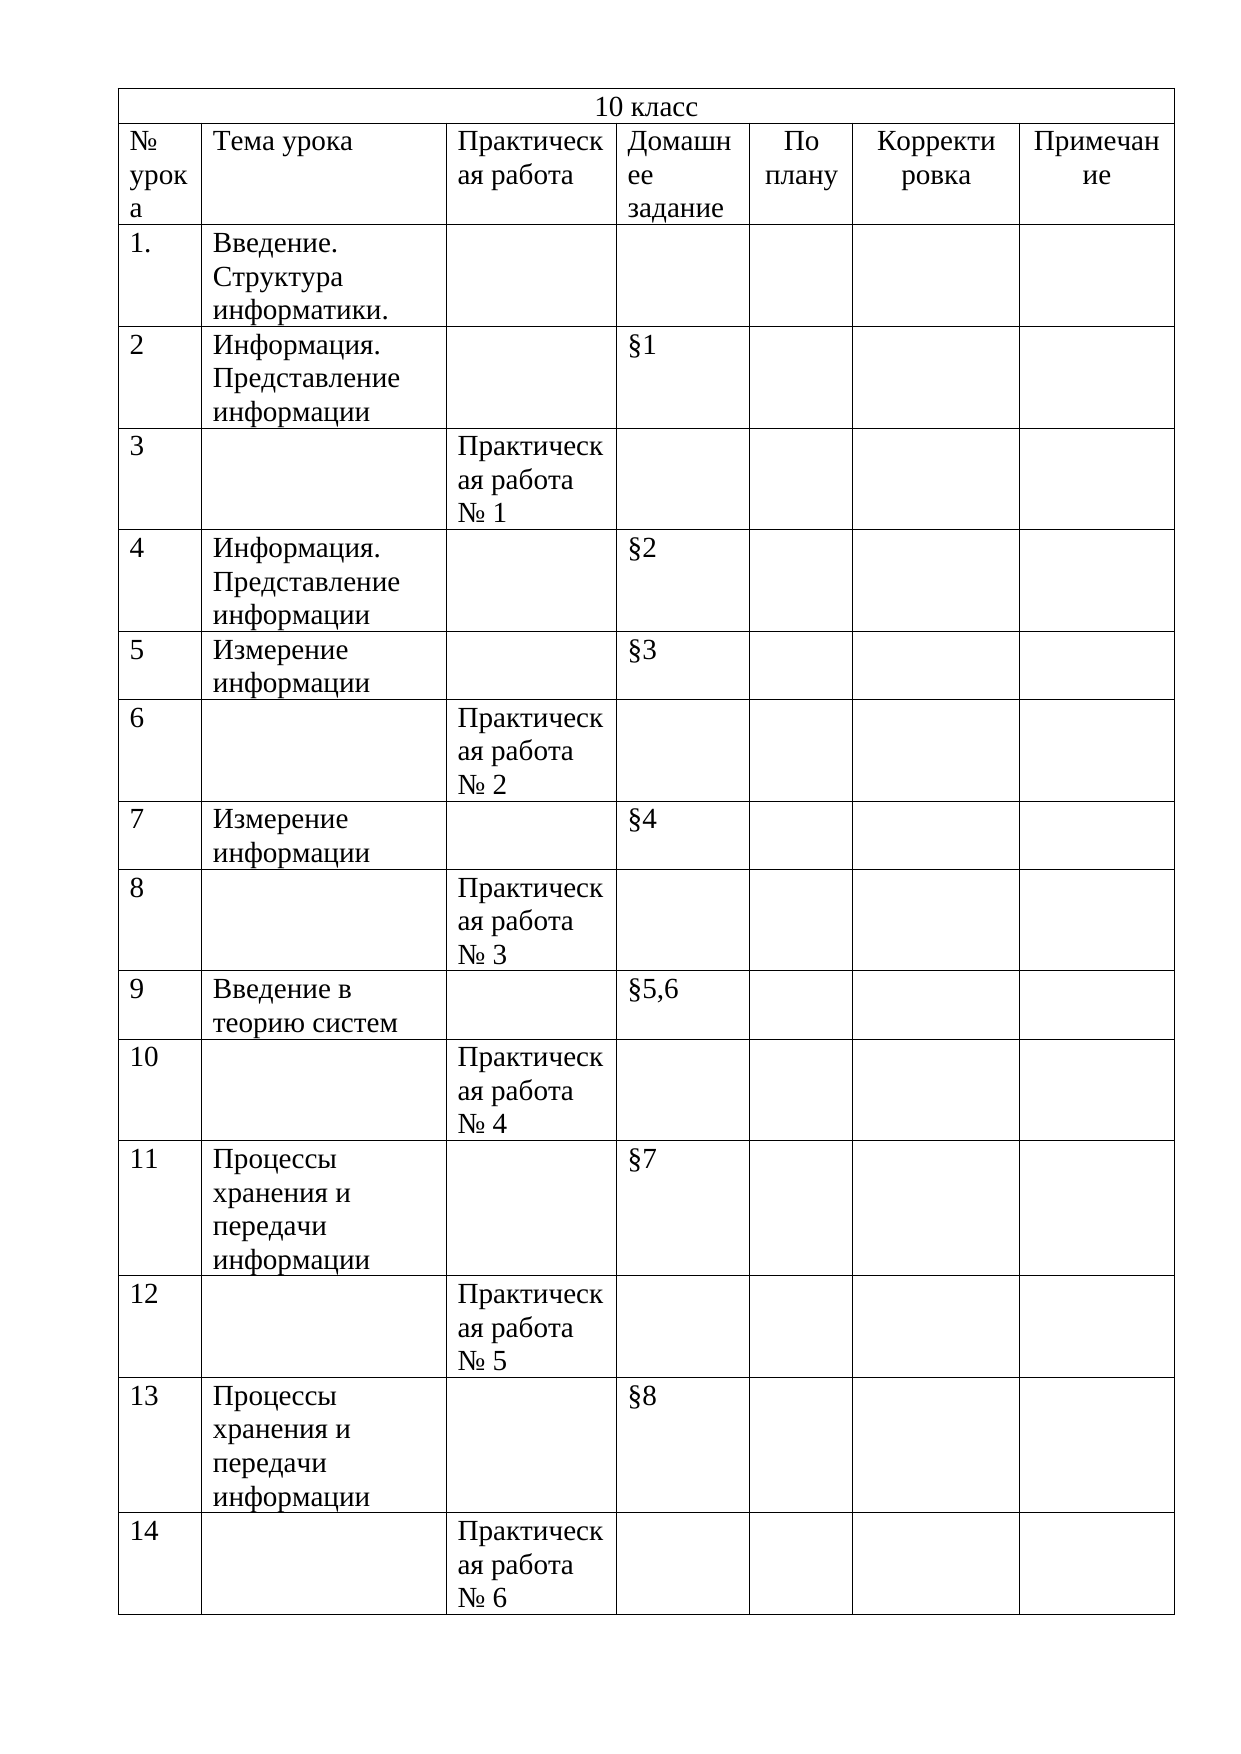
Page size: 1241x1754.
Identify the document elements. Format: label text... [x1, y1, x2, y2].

table_cell [447, 530, 616, 631]
table_cell [853, 1378, 1019, 1512]
table_cell [447, 225, 616, 326]
table_cell Измерение информации [202, 802, 446, 869]
table_cell §1 [617, 327, 749, 427]
table_cell 2 [119, 327, 201, 427]
table_cell № урока [119, 124, 201, 224]
table_cell [617, 1276, 749, 1377]
table_cell [1020, 1378, 1174, 1512]
table_cell Практическая работа № 3 [447, 870, 616, 970]
table_cell [750, 700, 852, 801]
table_cell 1. [119, 225, 201, 326]
table_cell [1020, 802, 1174, 869]
table_cell [750, 802, 852, 869]
table_cell [1020, 530, 1174, 631]
table_cell [1020, 700, 1174, 801]
table_cell [853, 1513, 1019, 1614]
table_cell [750, 1040, 852, 1140]
table_cell §7 [617, 1141, 749, 1275]
table_cell Введение. Структура информатики. [202, 225, 446, 326]
table_cell 8 [119, 870, 201, 970]
table_cell 14 [119, 1513, 201, 1614]
table_cell [202, 1040, 446, 1140]
table_cell [617, 429, 749, 529]
table_cell [750, 1513, 852, 1614]
table_cell Тема урока [202, 124, 446, 224]
table_cell §2 [617, 530, 749, 631]
table_cell [750, 1378, 852, 1512]
table_cell [750, 632, 852, 699]
table_cell Измерение информации [202, 632, 446, 699]
table_cell Домашнее задание [617, 124, 749, 224]
table_cell [447, 1378, 616, 1512]
table_cell Практическая работа № 5 [447, 1276, 616, 1377]
table_cell [202, 870, 446, 970]
table_cell §5,6 [617, 971, 749, 1038]
table_cell 11 [119, 1141, 201, 1275]
table_cell 3 [119, 429, 201, 529]
table_cell [617, 870, 749, 970]
table_cell [853, 1141, 1019, 1275]
table_cell [617, 1040, 749, 1140]
table_cell 7 [119, 802, 201, 869]
table_cell §3 [617, 632, 749, 699]
table_cell [853, 870, 1019, 970]
table_cell 13 [119, 1378, 201, 1512]
table_cell [447, 632, 616, 699]
table_cell Информация. Представление информации [202, 327, 446, 427]
table_cell Корректи ровка [853, 124, 1019, 224]
table_cell §4 [617, 802, 749, 869]
table_cell [1020, 1141, 1174, 1275]
table_cell [617, 225, 749, 326]
table_cell [853, 1040, 1019, 1140]
table_cell Практическая работа № 2 [447, 700, 616, 801]
table_cell [750, 225, 852, 326]
table_cell Практическая работа [447, 124, 616, 224]
table_cell [853, 327, 1019, 427]
table_cell Практическая работа № 6 [447, 1513, 616, 1614]
table_cell [1020, 1276, 1174, 1377]
table_cell Введение в теорию систем [202, 971, 446, 1038]
table_cell Информация. Представление информации [202, 530, 446, 631]
table_cell [1020, 1513, 1174, 1614]
table_cell [1020, 225, 1174, 326]
table_cell [202, 700, 446, 801]
table_cell Примечание [1020, 124, 1174, 224]
table_cell §8 [617, 1378, 749, 1512]
table_cell [750, 327, 852, 427]
table_cell [750, 870, 852, 970]
table_cell [853, 429, 1019, 529]
table_cell [750, 971, 852, 1038]
table_cell [1020, 429, 1174, 529]
table_cell [447, 1141, 616, 1275]
table_cell [202, 429, 446, 529]
table_cell [750, 429, 852, 529]
table_cell [1020, 870, 1174, 970]
table_cell Практическая работа № 4 [447, 1040, 616, 1140]
table_cell [1020, 632, 1174, 699]
table_cell [750, 1276, 852, 1377]
table_cell Процессы хранения и передачи информации [202, 1141, 446, 1275]
table_cell [853, 530, 1019, 631]
table_cell [853, 700, 1019, 801]
table_cell 12 [119, 1276, 201, 1377]
table_cell [617, 1513, 749, 1614]
table_cell [617, 700, 749, 801]
table_cell [447, 802, 616, 869]
table_cell [853, 1276, 1019, 1377]
table_cell [853, 225, 1019, 326]
table_cell [853, 632, 1019, 699]
table_cell [447, 327, 616, 427]
table_cell [853, 802, 1019, 869]
table_cell 4 [119, 530, 201, 631]
table_cell [1020, 971, 1174, 1038]
table_header 10 класс [119, 89, 1174, 122]
table_cell [202, 1513, 446, 1614]
table_cell [447, 971, 616, 1038]
table_cell 9 [119, 971, 201, 1038]
table_cell [202, 1276, 446, 1377]
table_cell 5 [119, 632, 201, 699]
table_cell [853, 971, 1019, 1038]
table_cell [1020, 327, 1174, 427]
table_cell [750, 530, 852, 631]
table_cell Практическая работа № 1 [447, 429, 616, 529]
table_cell Процессы хранения и передачи информации [202, 1378, 446, 1512]
table_cell [1020, 1040, 1174, 1140]
table_cell По плану [750, 124, 852, 224]
table_cell 6 [119, 700, 201, 801]
table_cell 10 [119, 1040, 201, 1140]
table_cell [750, 1141, 852, 1275]
